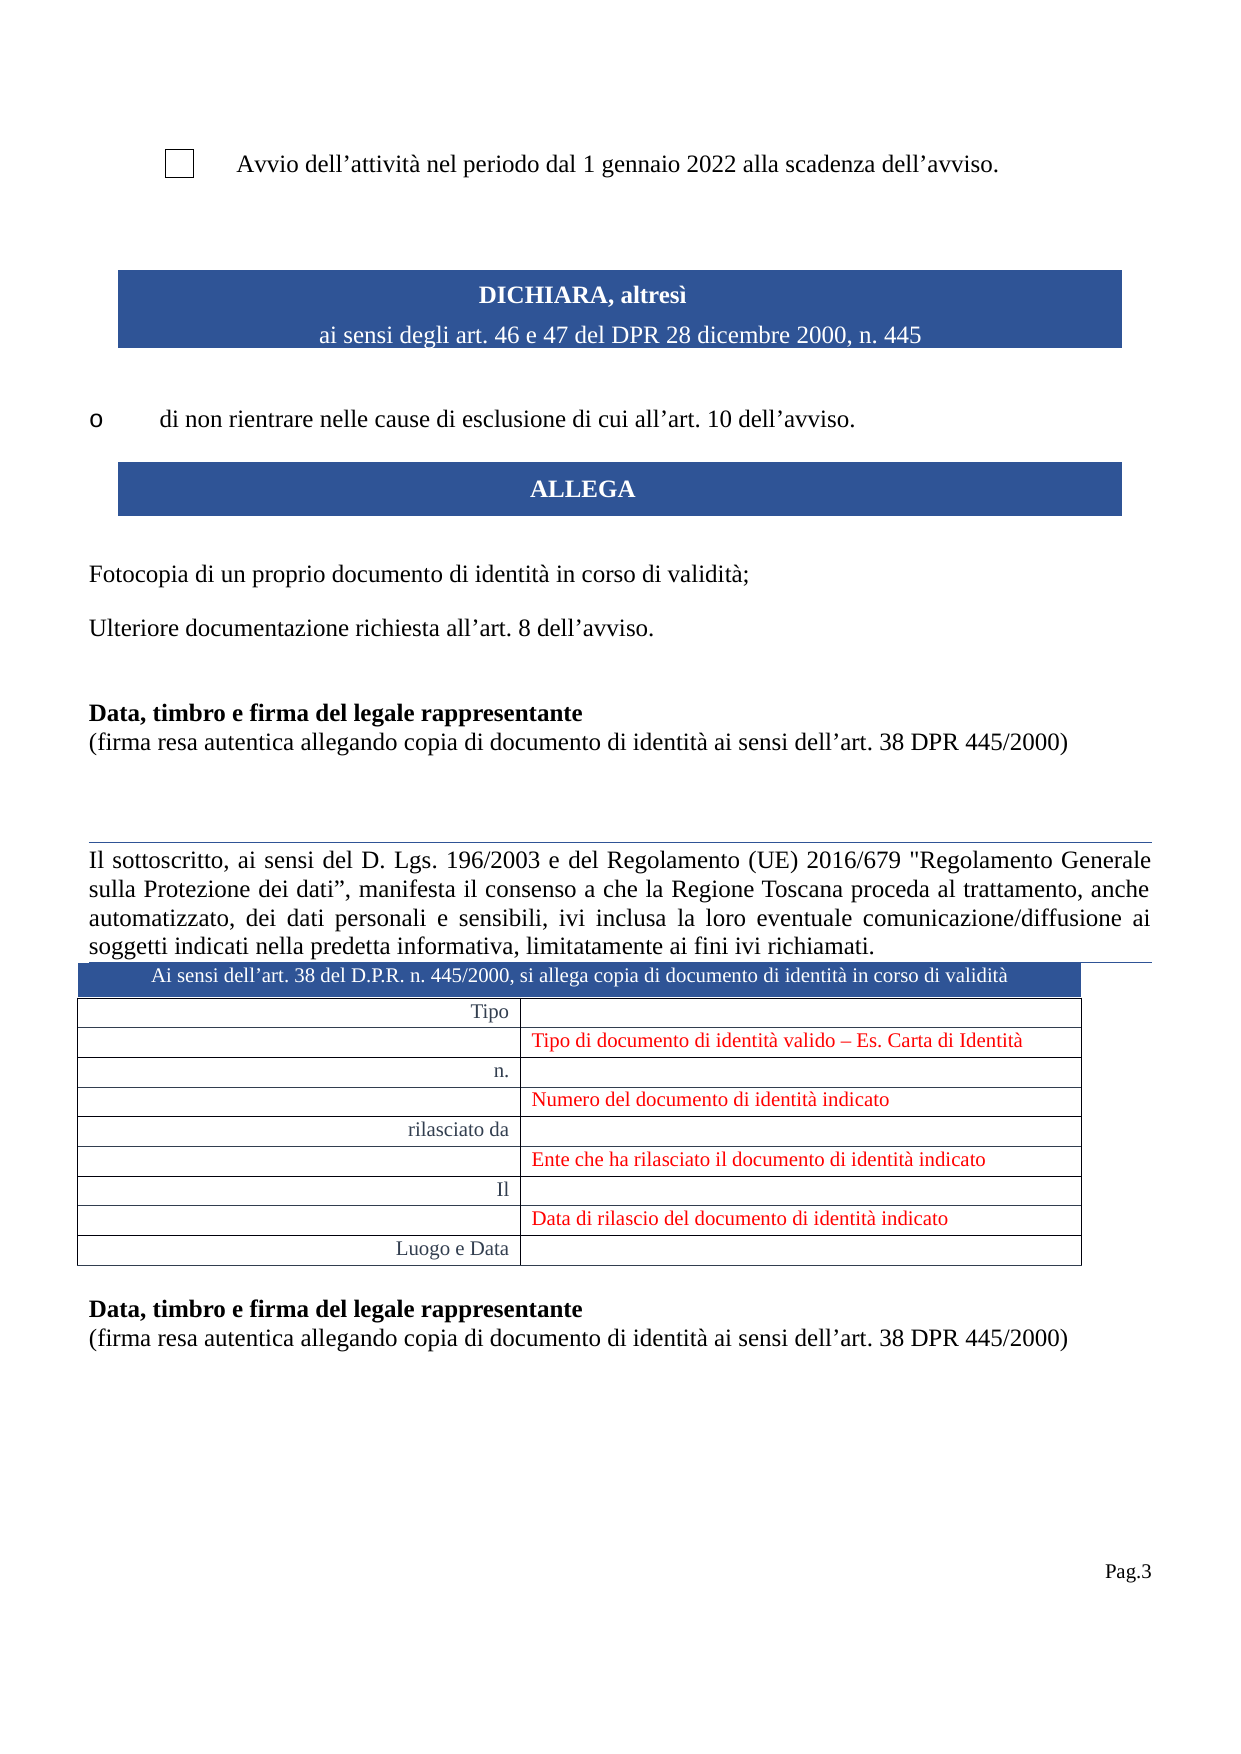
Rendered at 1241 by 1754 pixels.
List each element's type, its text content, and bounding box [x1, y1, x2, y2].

list di non rientrare nelle cause di esclusione di cui all’art. 10 dell’avviso. [89, 404, 1152, 435]
list Avvio dell’attività nel periodo dal 1 gennaio 2022 alla scadenza dell’avviso. [164, 148, 1152, 178]
list Fotocopia di un proprio documento di identità in corso di validità; [89, 561, 1152, 588]
table_cell Data di rilascio del documento di identità indicato [521, 1206, 1081, 1235]
table_cell rilasciato da [78, 1117, 520, 1146]
table_cell n. [78, 1058, 520, 1087]
table_cell [521, 1236, 1081, 1265]
table_header DICHIARA, altresì ai sensi degli art. 46 e 47 del DPR 28 dicembre 2000, n. 445 [118, 270, 1122, 348]
table_cell [521, 1058, 1081, 1087]
table_cell Ente che ha rilasciato il documento di identità indicato [521, 1147, 1081, 1176]
table_cell Luogo e Data [78, 1236, 520, 1265]
text (firma resa autentica allegando copia di documento di identità ai sensi dell’art. 38 DPR 445/2000) [89, 727, 1152, 756]
text Data, timbro e firma del legale rappresentante [89, 698, 1152, 727]
table_cell Numero del documento di identità indicato [521, 1088, 1081, 1116]
table_cell [78, 1147, 520, 1176]
table_header ALLEGA [118, 462, 1122, 516]
table_cell [78, 1028, 520, 1057]
table_cell [521, 1117, 1081, 1146]
list Ulteriore documentazione richiesta all’art. 8 dell’avviso. [89, 615, 1152, 642]
table_cell Il [78, 1177, 520, 1205]
table_cell [521, 1177, 1081, 1205]
table_cell Tipo [78, 999, 520, 1027]
table_header Ai sensi dell’art. 38 del D.P.R. n. 445/2000, si allega copia di documento di identità in corso di validità [78, 963, 1081, 997]
table_cell Tipo di documento di identità valido – Es. Carta di Identità [521, 1028, 1081, 1057]
text Il sottoscritto, ai sensi del D. Lgs. 196/2003 e del Regolamento (UE) 2016/679 "Regolamento Generale sulla Protezione dei dati”, manifesta il consenso a che la Regione Toscana proceda al trattamento, anche automatizzato, dei dati personali e sensibili, ivi inclusa la loro eventuale comunicazione/diffusione ai soggetti indicati nella predetta informativa, limitatamente ai fini ivi richiamati. [89, 843, 1152, 962]
table_cell [78, 1088, 520, 1116]
text Data, timbro e firma del legale rappresentante [89, 1294, 1152, 1323]
table_cell [78, 1206, 520, 1235]
table_cell [521, 999, 1081, 1027]
text (firma resa autentica allegando copia di documento di identità ai sensi dell’art. 38 DPR 445/2000) [89, 1323, 1152, 1352]
